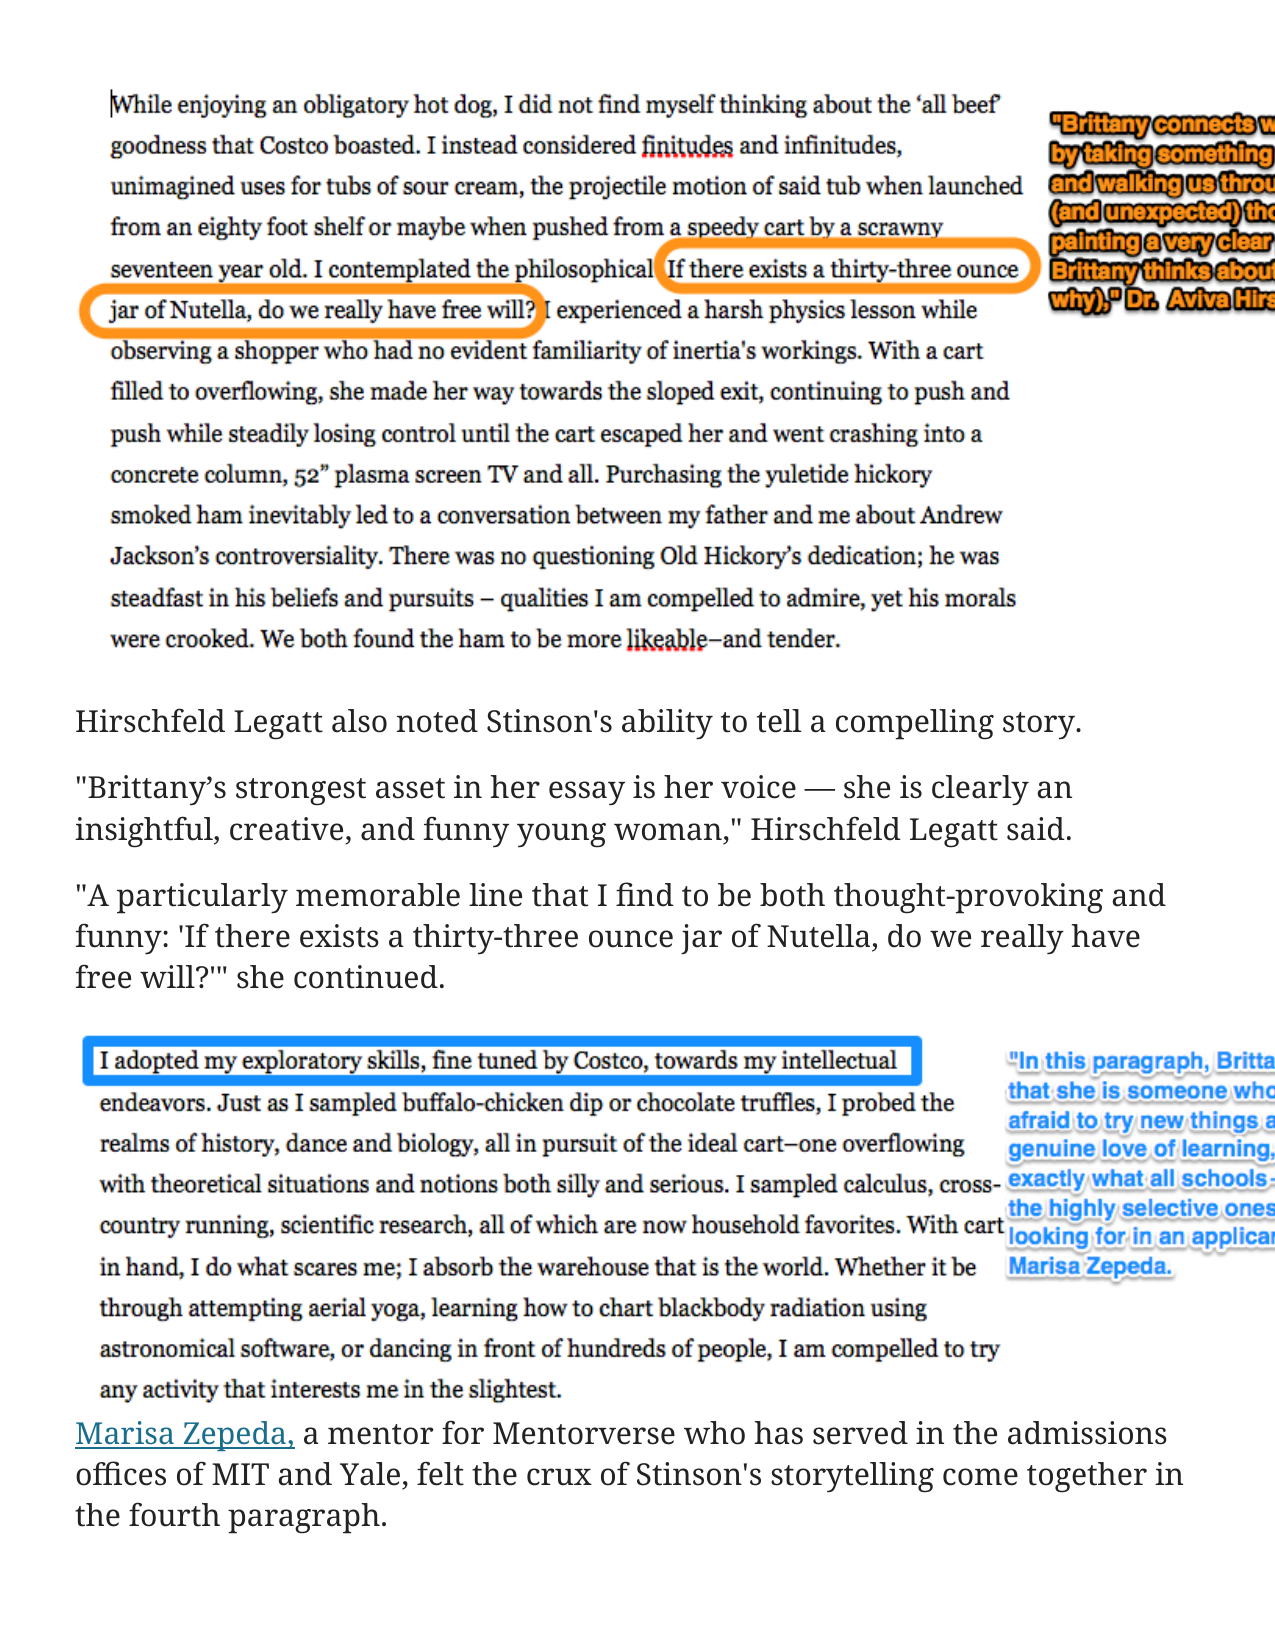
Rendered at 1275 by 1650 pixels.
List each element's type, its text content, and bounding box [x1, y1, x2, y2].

picture [75, 1022, 1275, 1412]
text Hirschfeld Legatt also noted Stinson's ability to tell a compelling story. [75, 701, 1200, 742]
text Marisa Zepeda, a mentor for Mentorverse who has served in the admissions offices of MIT and Yale, felt the crux of Stinson's storytelling come together in the fourth paragraph. [75, 1412, 1200, 1535]
picture [75, 75, 1275, 660]
text "A particularly memorable line that I find to be both thought-provoking and funny: 'If there exists a thirty-three ounce jar of Nutella, do we really have free will?'" she continued. [75, 874, 1200, 997]
text "Brittany’s strongest asset in her essay is her voice — she is clearly an insightful, creative, and funny young woman," Hirschfeld Legatt said. [75, 767, 1200, 849]
